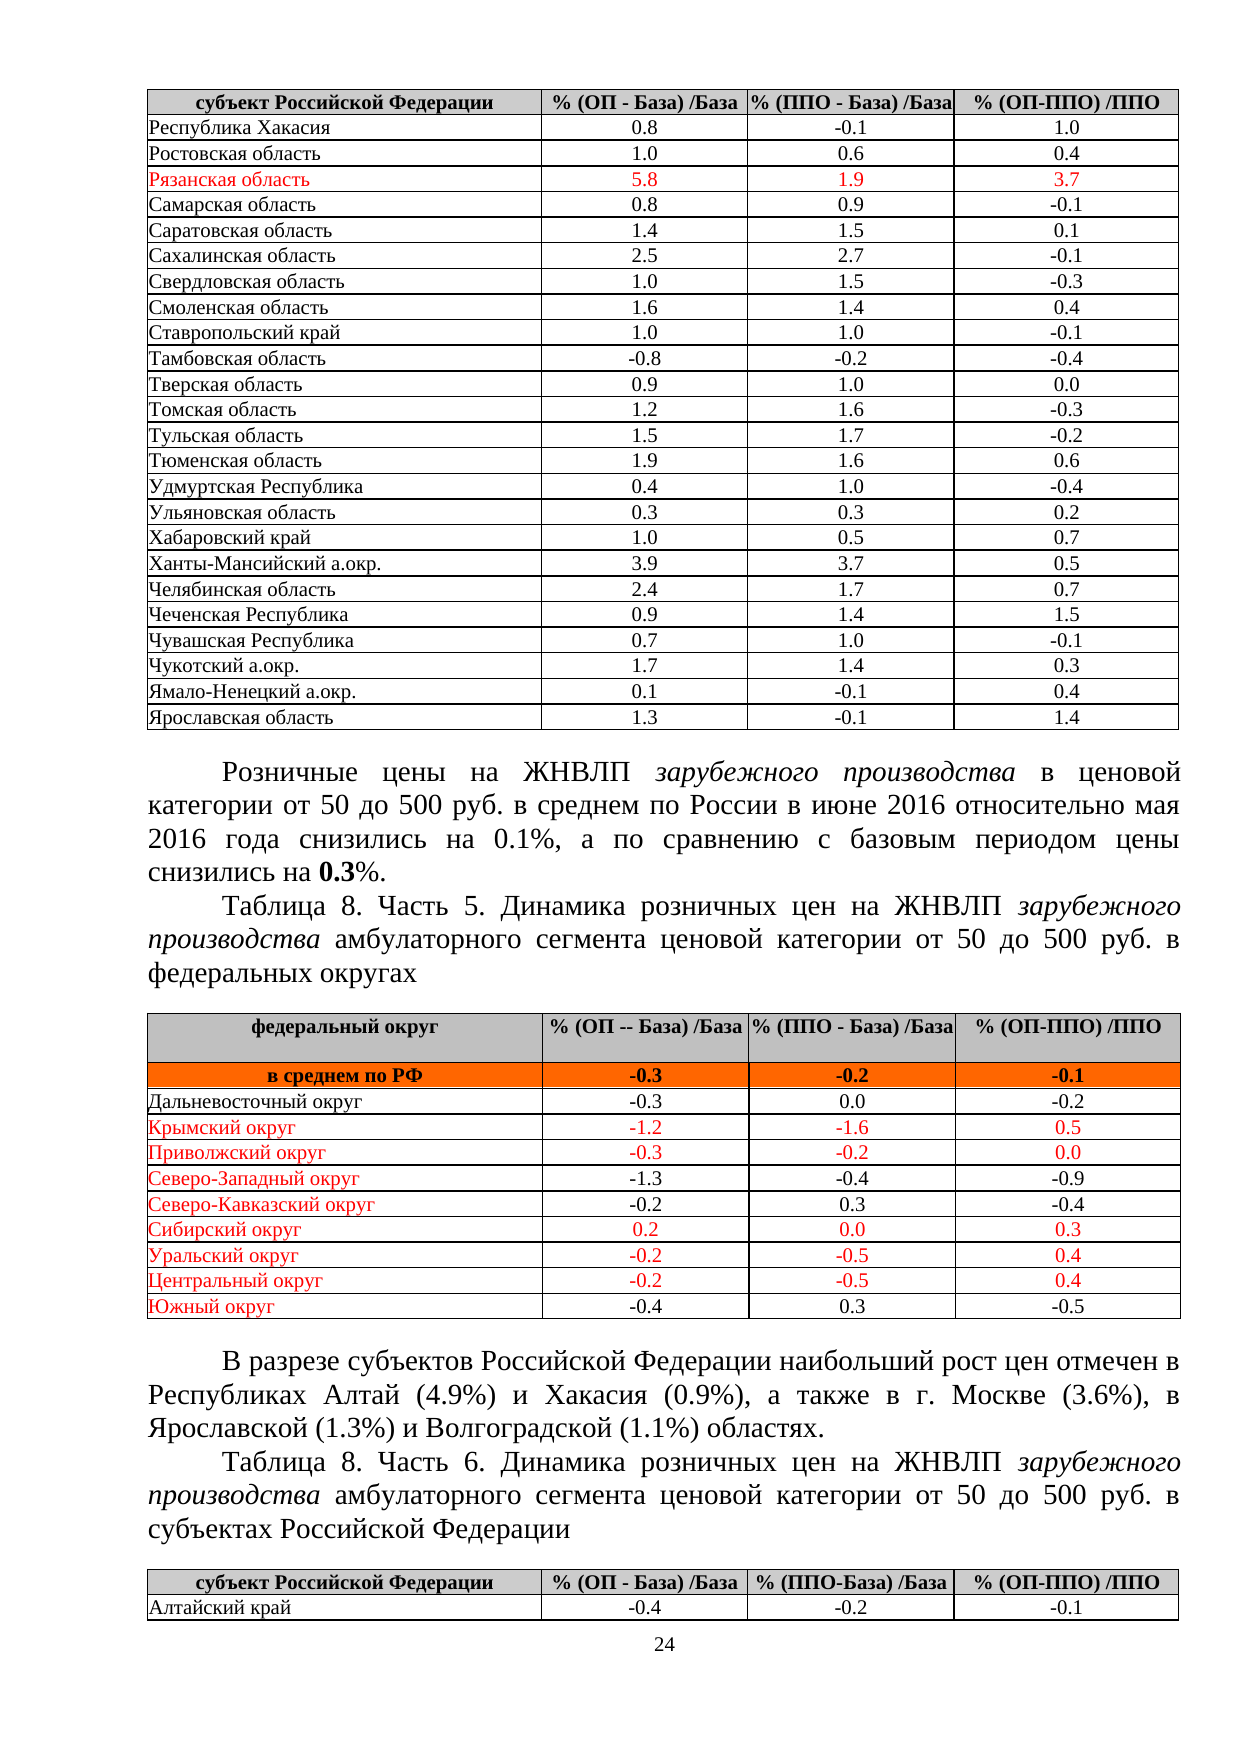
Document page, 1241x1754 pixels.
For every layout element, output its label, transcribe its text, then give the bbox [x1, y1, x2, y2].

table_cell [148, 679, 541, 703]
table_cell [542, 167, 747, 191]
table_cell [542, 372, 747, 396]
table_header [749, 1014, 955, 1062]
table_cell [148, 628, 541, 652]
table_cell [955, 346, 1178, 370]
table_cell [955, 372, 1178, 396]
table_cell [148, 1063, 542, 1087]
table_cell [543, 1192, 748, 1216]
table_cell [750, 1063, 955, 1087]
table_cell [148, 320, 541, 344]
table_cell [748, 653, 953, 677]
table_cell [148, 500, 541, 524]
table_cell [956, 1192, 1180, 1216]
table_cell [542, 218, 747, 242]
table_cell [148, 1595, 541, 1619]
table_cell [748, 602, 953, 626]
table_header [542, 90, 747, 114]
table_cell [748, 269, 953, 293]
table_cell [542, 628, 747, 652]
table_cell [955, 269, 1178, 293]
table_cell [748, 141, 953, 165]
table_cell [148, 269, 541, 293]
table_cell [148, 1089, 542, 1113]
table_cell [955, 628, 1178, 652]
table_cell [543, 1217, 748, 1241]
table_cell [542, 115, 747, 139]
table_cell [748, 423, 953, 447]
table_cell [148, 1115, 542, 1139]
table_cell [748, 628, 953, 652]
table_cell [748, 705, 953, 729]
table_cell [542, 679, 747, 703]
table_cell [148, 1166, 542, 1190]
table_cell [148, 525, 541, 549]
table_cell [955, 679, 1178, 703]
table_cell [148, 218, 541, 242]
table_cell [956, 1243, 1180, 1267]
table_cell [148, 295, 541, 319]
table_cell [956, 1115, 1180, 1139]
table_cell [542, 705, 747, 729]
text В разрезе субъектов Российской Федерации наибольший рост цен отмечен в Республиках Алтай (4.9%) и Хакасия (0.9%), а также в г. Москве (3.6%), в Ярославской (1.3%) и Волгоградской (1.1%) областях. [148, 1343, 1181, 1444]
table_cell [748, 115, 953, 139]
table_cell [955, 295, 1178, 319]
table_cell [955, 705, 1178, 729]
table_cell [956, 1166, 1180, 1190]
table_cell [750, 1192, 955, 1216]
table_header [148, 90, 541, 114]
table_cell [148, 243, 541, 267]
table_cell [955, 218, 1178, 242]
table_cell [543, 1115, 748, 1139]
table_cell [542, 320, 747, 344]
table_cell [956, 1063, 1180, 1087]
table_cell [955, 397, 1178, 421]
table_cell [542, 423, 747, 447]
text Розничные цены на ЖНВЛП зарубежного производства в ценовой категории от 50 до 500 руб. в среднем по России в июне 2016 относительно мая 2016 года снизились на 0.1%, а по сравнению с базовым периодом цены снизились на 0.3%. [148, 754, 1181, 888]
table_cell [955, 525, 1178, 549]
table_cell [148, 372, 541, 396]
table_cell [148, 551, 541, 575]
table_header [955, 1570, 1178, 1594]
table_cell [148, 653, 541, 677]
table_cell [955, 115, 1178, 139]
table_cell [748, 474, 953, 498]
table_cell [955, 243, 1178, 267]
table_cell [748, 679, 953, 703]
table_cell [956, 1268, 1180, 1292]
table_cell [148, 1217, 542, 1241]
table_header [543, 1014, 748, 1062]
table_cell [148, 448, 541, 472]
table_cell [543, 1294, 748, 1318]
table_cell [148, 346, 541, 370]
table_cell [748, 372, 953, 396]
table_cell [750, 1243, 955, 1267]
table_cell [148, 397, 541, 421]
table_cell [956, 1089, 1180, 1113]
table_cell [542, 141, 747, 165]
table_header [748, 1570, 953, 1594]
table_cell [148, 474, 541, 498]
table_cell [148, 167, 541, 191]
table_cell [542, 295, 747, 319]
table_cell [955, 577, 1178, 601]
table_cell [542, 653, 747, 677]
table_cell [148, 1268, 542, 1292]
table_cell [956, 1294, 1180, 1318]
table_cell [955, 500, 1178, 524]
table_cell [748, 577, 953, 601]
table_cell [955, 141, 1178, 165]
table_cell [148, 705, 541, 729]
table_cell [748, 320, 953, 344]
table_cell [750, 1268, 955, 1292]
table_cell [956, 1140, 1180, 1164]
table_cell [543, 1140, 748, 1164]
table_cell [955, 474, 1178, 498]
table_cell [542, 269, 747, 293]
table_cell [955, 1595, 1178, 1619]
text Таблица 8. Часть 5. Динамика розничных цен на ЖНВЛП зарубежного производства амбулаторного сегмента ценовой категории от 50 до 500 руб. в федеральных округах [148, 888, 1181, 989]
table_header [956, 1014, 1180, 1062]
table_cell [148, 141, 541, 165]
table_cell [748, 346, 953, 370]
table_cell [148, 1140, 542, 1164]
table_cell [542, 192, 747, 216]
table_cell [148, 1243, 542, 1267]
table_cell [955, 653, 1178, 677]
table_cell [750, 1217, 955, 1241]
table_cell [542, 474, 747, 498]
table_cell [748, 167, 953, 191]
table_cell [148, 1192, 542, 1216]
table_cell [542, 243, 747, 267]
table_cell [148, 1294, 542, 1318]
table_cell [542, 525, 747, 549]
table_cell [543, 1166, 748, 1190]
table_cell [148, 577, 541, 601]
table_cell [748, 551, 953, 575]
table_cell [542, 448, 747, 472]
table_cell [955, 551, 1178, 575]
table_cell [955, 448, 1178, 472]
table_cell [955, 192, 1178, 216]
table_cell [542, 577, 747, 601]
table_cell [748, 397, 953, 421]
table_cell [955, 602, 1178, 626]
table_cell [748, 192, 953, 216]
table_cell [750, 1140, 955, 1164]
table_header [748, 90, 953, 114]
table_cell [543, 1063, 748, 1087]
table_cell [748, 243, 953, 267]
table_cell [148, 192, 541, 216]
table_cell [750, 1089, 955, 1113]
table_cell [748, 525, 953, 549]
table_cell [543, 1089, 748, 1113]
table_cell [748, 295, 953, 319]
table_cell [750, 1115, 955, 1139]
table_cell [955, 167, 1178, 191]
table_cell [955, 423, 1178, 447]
text Таблица 8. Часть 6. Динамика розничных цен на ЖНВЛП зарубежного производства амбулаторного сегмента ценовой категории от 50 до 500 руб. в субъектах Российской Федерации [148, 1444, 1181, 1544]
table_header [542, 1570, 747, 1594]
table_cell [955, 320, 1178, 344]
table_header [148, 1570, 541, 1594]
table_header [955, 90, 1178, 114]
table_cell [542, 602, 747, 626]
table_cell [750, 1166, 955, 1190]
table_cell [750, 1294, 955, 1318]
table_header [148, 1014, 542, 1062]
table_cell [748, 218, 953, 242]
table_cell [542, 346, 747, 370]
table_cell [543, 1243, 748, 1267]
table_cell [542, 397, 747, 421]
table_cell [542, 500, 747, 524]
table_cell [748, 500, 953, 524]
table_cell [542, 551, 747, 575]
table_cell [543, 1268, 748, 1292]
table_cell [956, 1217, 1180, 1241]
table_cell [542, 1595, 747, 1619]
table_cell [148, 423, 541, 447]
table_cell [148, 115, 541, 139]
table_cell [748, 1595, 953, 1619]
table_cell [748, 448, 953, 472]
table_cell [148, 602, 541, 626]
